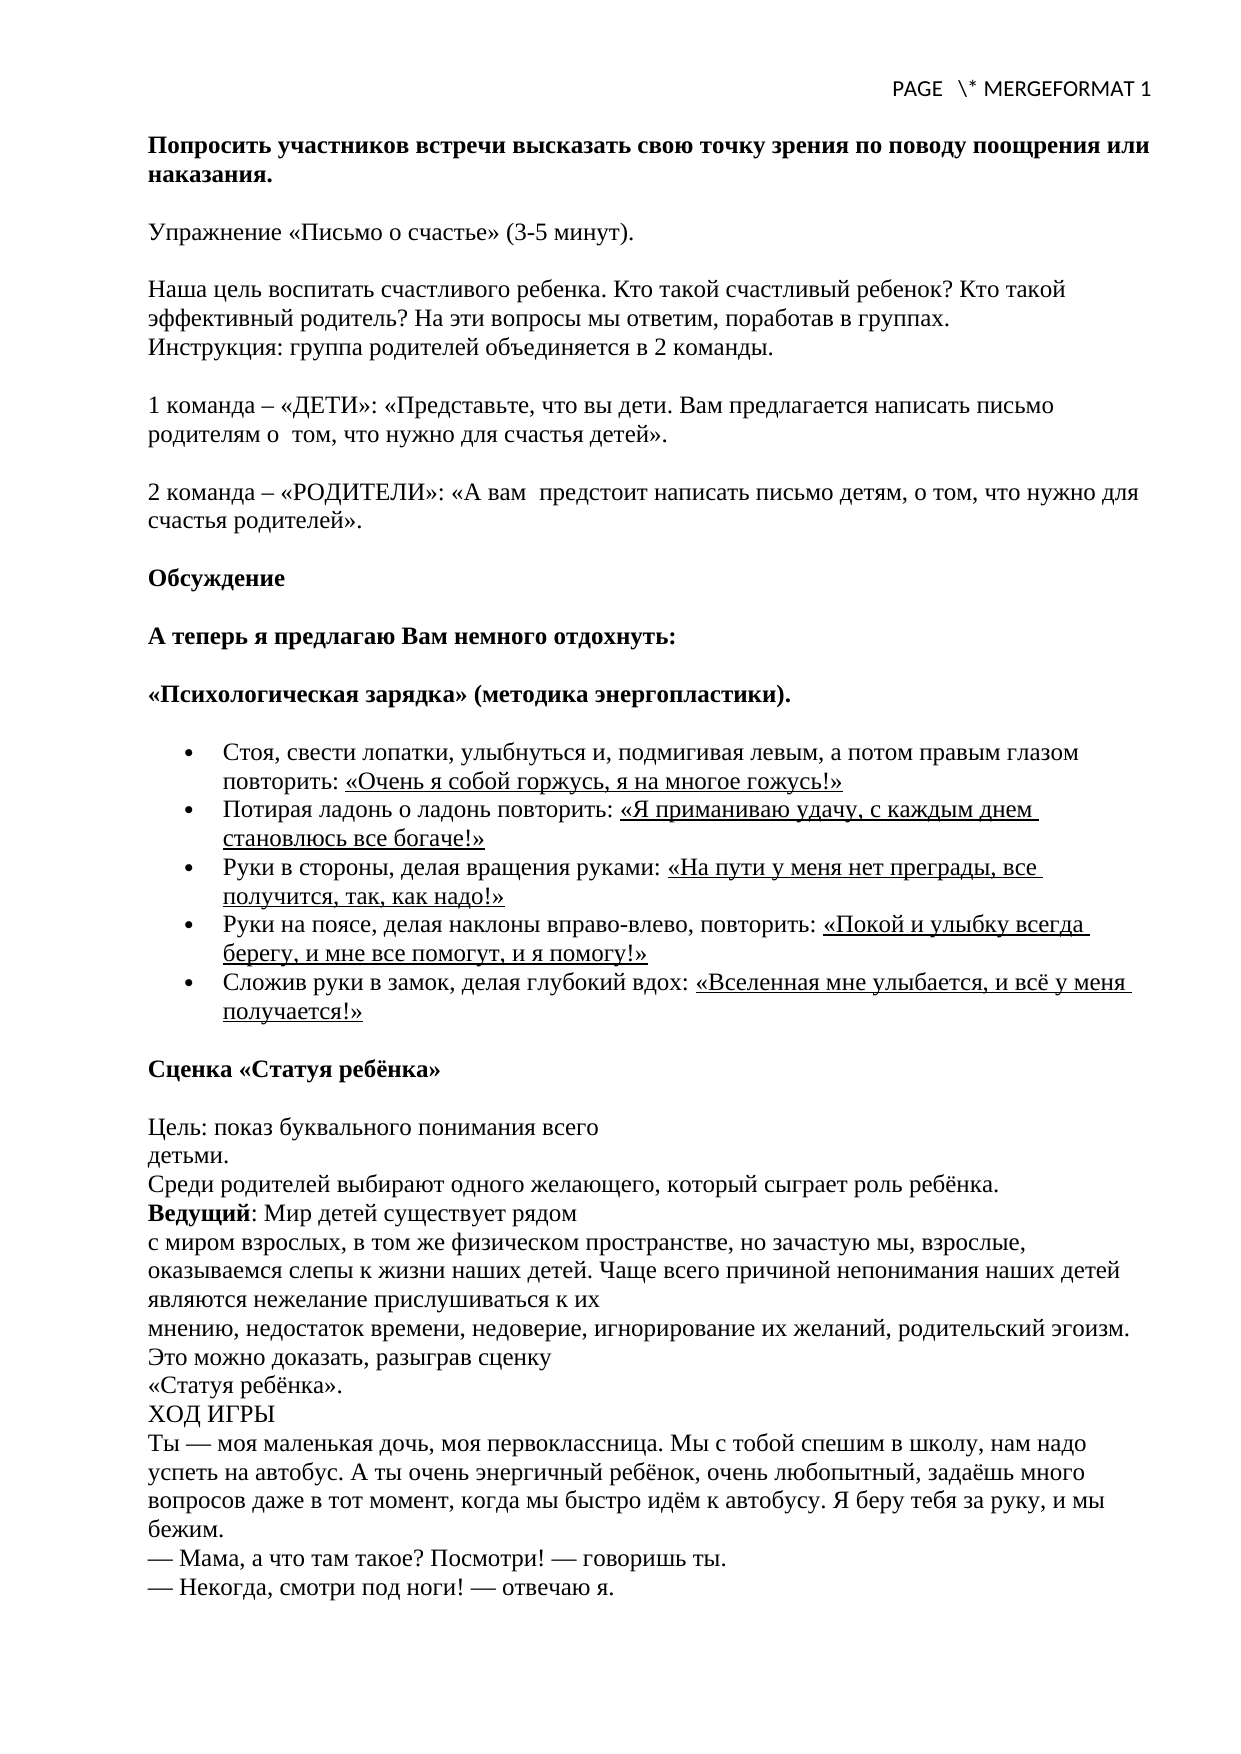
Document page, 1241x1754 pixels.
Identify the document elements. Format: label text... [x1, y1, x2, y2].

text — Некогда, смотри под ноги! — отвечаю я. [148, 1572, 1152, 1600]
text Ты — моя маленькая дочь, моя первоклассница. Мы с тобой спешим в школу, нам надо успеть на автобус. А ты очень энергичный ребёнок, очень любопытный, задаёшь много вопросов даже в тот момент, когда мы быстро идём к автобусу. Я беру тебя за руку, и мы бежим. [148, 1428, 1152, 1543]
text с миром взрослых, в том же физическом пространстве, но зачастую мы, взрослые, оказываемся слепы к жизни наших детей. Чаще всего причиной непонимания наших детей являются нежелание прислушиваться к их [148, 1227, 1152, 1313]
text Ведущий: Мир детей существует рядом [148, 1198, 1152, 1227]
text ХОД ИГРЫ [148, 1399, 1152, 1428]
text Упражнение «Письмо о счастье» (3-5 минут). [148, 217, 1152, 245]
text 1 команда – «ДЕТИ»: «Представьте, что вы дети. Вам предлагается написать письмо родителям о том, что нужно для счастья детей». [148, 390, 1152, 447]
text мнению, недостаток времени, недоверие, игнорирование их желаний, родительский эгоизм. Это можно доказать, разыграв сценку [148, 1313, 1152, 1370]
list Руки в стороны, делая вращения руками: «На пути у меня нет преграды, все получится, так, как надо!» [185, 852, 1152, 909]
text детьми. [148, 1140, 1152, 1169]
text Цель: показ буквального понимания всего [148, 1112, 1152, 1140]
text 2 команда – «РОДИТЕЛИ»: «А вам предстоит написать письмо детям, о том, что нужно для счастья родителей». [148, 477, 1152, 534]
text Среди родителей выбирают одного желающего, который сыграет роль ребёнка. [148, 1169, 1152, 1198]
list Руки на поясе, делая наклоны вправо-влево, повторить: «Покой и улыбку всегда берегу, и мне все помогут, и я помогу!» [185, 909, 1152, 967]
text Наша цель воспитать счастливого ребенка. Кто такой счастливый ребенок? Кто такой эффективный родитель? На эти вопросы мы ответим, поработав в группах. Инструкция: группа родителей объединяется в 2 команды. [148, 274, 1152, 361]
text Попросить участников встречи высказать свою точку зрения по поводу поощрения или наказания. [148, 130, 1152, 187]
list Стоя, свести лопатки, улыбнуться и, подмигивая левым, а потом правым глазом повторить: «Очень я собой горжусь, я на многое гожусь!» [185, 737, 1152, 794]
list Потирая ладонь о ладонь повторить: «Я приманиваю удачу, с каждым днем становлюсь все богаче!» [185, 794, 1152, 852]
text А теперь я предлагаю Вам немного отдохнуть: [148, 621, 1152, 650]
list Сложив руки в замок, делая глубокий вдох: «Вселенная мне улыбается, и всё у меня получается!» [185, 967, 1152, 1024]
text Сценка «Статуя ребёнка» [148, 1054, 1152, 1082]
text Обсуждение [148, 563, 1152, 592]
text «Статуя ребёнка». [148, 1370, 1152, 1399]
text — Мама, а что там такое? Посмотри! — говоришь ты. [148, 1543, 1152, 1572]
text «Психологическая зарядка» (методика энергопластики). [148, 679, 1152, 708]
